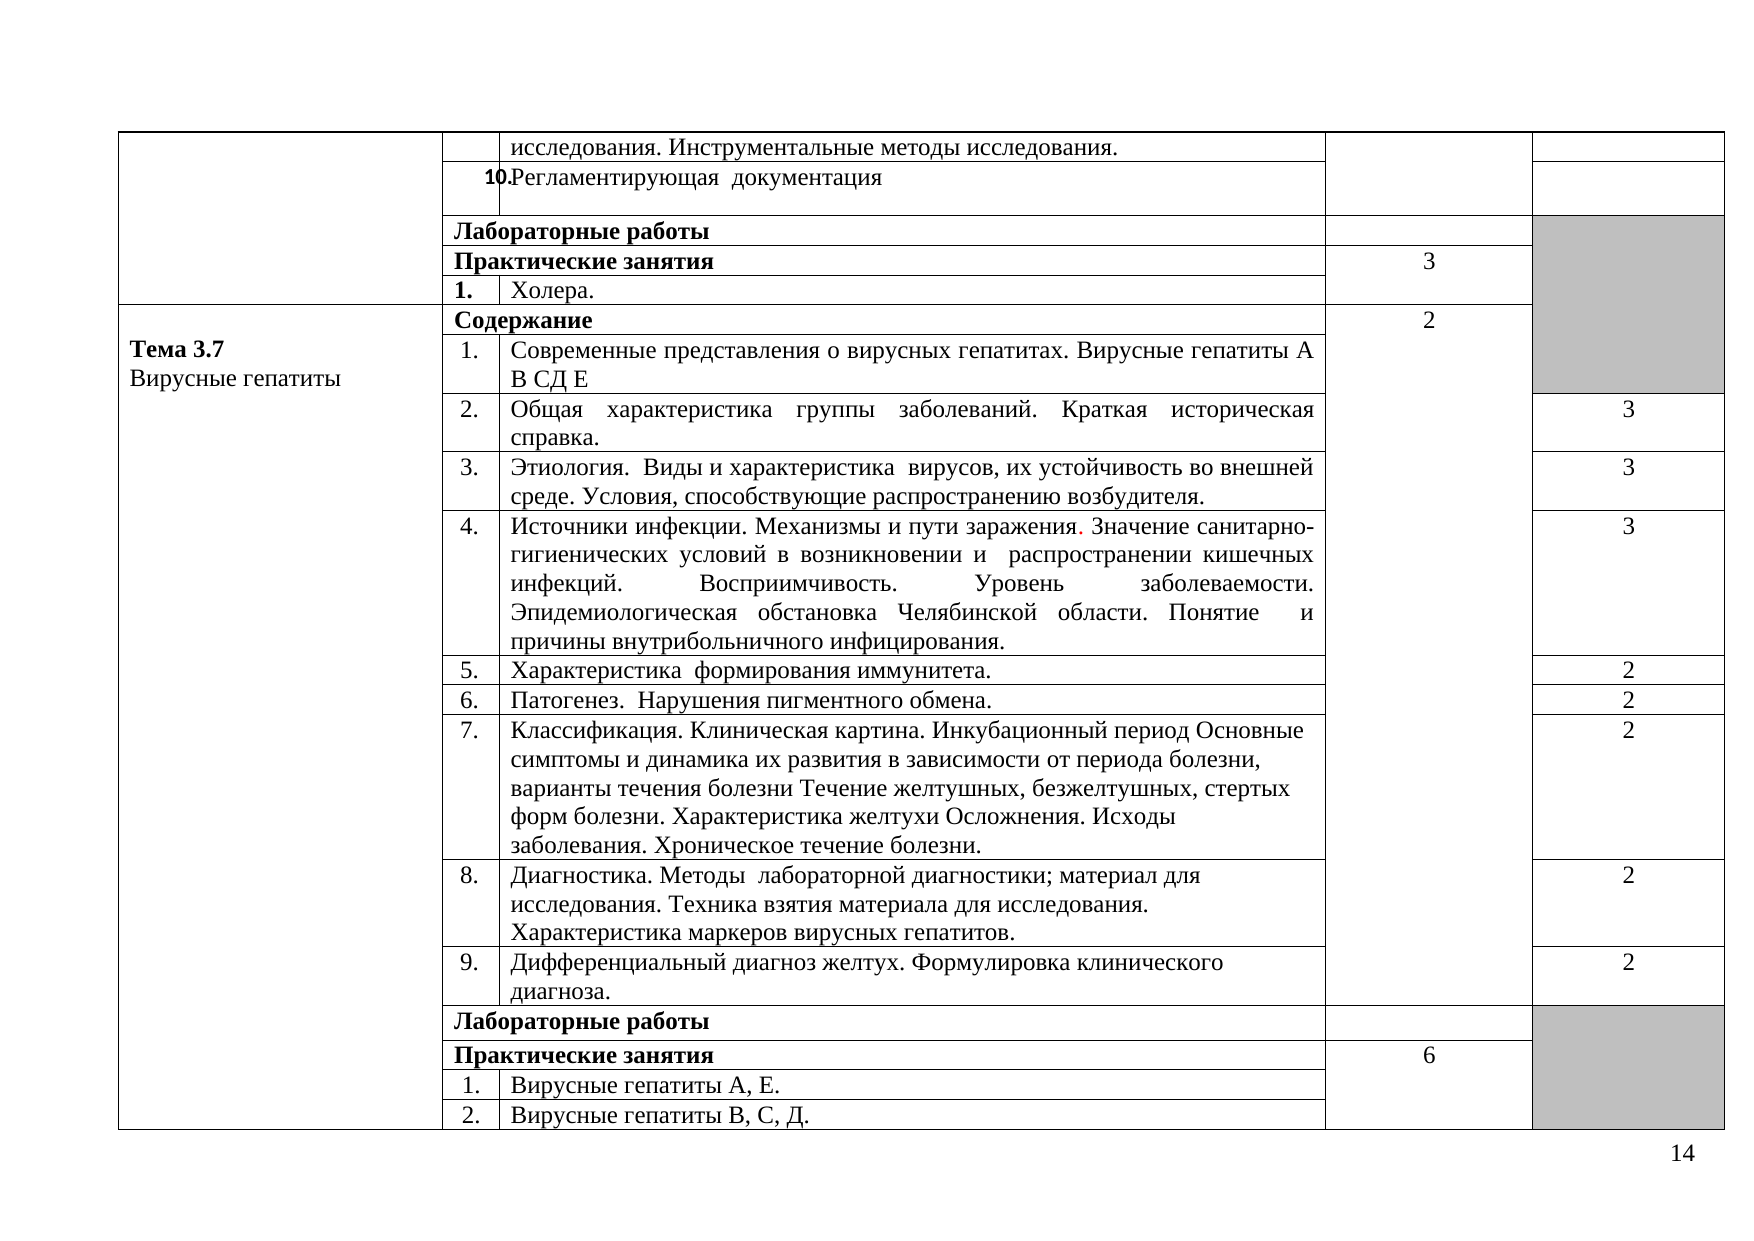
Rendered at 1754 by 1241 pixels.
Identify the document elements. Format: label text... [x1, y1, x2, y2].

table_cell 1. [443, 276, 499, 304]
table_cell Дифференциальный диагноз желтух. Формулировка клинического диагноза. [500, 947, 1325, 1005]
table_cell [1533, 1006, 1724, 1129]
table_cell 2 [1533, 656, 1724, 684]
table_cell [1533, 216, 1724, 393]
table_cell Вирусные гепатиты А, Е. [500, 1070, 1325, 1099]
table_cell [443, 656, 499, 684]
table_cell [500, 133, 1325, 161]
table_cell 2 [1533, 685, 1724, 714]
table_cell [443, 335, 499, 393]
table_cell Практические занятия [443, 246, 1325, 274]
table_cell Лабораторные работы [443, 216, 1325, 245]
table_cell [443, 394, 499, 451]
table_cell [443, 133, 499, 161]
table_cell Патогенез. Нарушения пигментного обмена. [500, 685, 1325, 714]
table_cell [1326, 216, 1532, 245]
table_cell 2 [1533, 947, 1724, 1005]
table_cell Содержание [443, 305, 1325, 334]
table_cell [1533, 162, 1724, 215]
table_cell Холера. [500, 276, 1325, 304]
table_cell [443, 511, 499, 654]
table_cell 2 [1533, 860, 1724, 946]
table_cell Тема 3.7 Вирусные гепатиты [119, 305, 442, 1129]
table_cell [443, 947, 499, 1005]
table_cell 2 [1533, 133, 1724, 161]
table_cell 3 [1533, 511, 1724, 654]
table_cell Вирусные гепатиты В, С, Д. [500, 1100, 1325, 1129]
table_cell [443, 685, 499, 714]
table_cell Характеристика формирования иммунитета. [500, 656, 1325, 684]
table_cell Регламентирующая документация [500, 162, 1325, 215]
table_cell [443, 452, 499, 510]
table_cell Классификация. Клиническая картина. Инкубационный период Основные симптомы и динамика их развития в зависимости от периода болезни, варианты течения болезни Течение желтушных, безжелтушных, стертых форм болезни. Характеристика желтухи Осложнения. Исходы заболевания. Хроническое течение болезни. [500, 715, 1325, 859]
table_cell [443, 162, 499, 215]
table_cell [443, 860, 499, 946]
table_cell Источники инфекции. Механизмы и пути заражения. Значение санитарно-гигиенических условий в возникновении и распространении кишечных инфекций. Восприимчивость. Уровень заболеваемости. Эпидемиологическая обстановка Челябинской области. Понятие и причины внутрибольничного инфицирования. [500, 511, 1325, 654]
table_cell Практические занятия [443, 1041, 1325, 1069]
table_cell 2 [1533, 715, 1724, 859]
table_cell 2 [1326, 305, 1532, 1005]
table_cell Общая характеристика группы заболеваний. Краткая историческая справка. [500, 394, 1325, 451]
table_cell 1. [443, 1070, 499, 1099]
table_cell [1326, 1006, 1532, 1039]
table_cell Лабораторные работы [443, 1006, 1325, 1039]
table_cell 2. [443, 1100, 499, 1129]
table_cell Этиология. Виды и характеристика вирусов, их устойчивость во внешней среде. Условия, способствующие распространению возбудителя. [500, 452, 1325, 510]
table_cell 6 [1326, 1041, 1532, 1129]
table_cell [443, 715, 499, 859]
table_cell 3 [1533, 394, 1724, 451]
table_cell 3 [1326, 246, 1532, 304]
table_cell Диагностика. Методы лабораторной диагностики; материал для исследования. Техника взятия материала для исследования. Характеристика маркеров вирусных гепатитов. [500, 860, 1325, 946]
table_cell 3 [1533, 452, 1724, 510]
table_cell Современные представления о вирусных гепатитах. Вирусные гепатиты А В СД Е [500, 335, 1325, 393]
